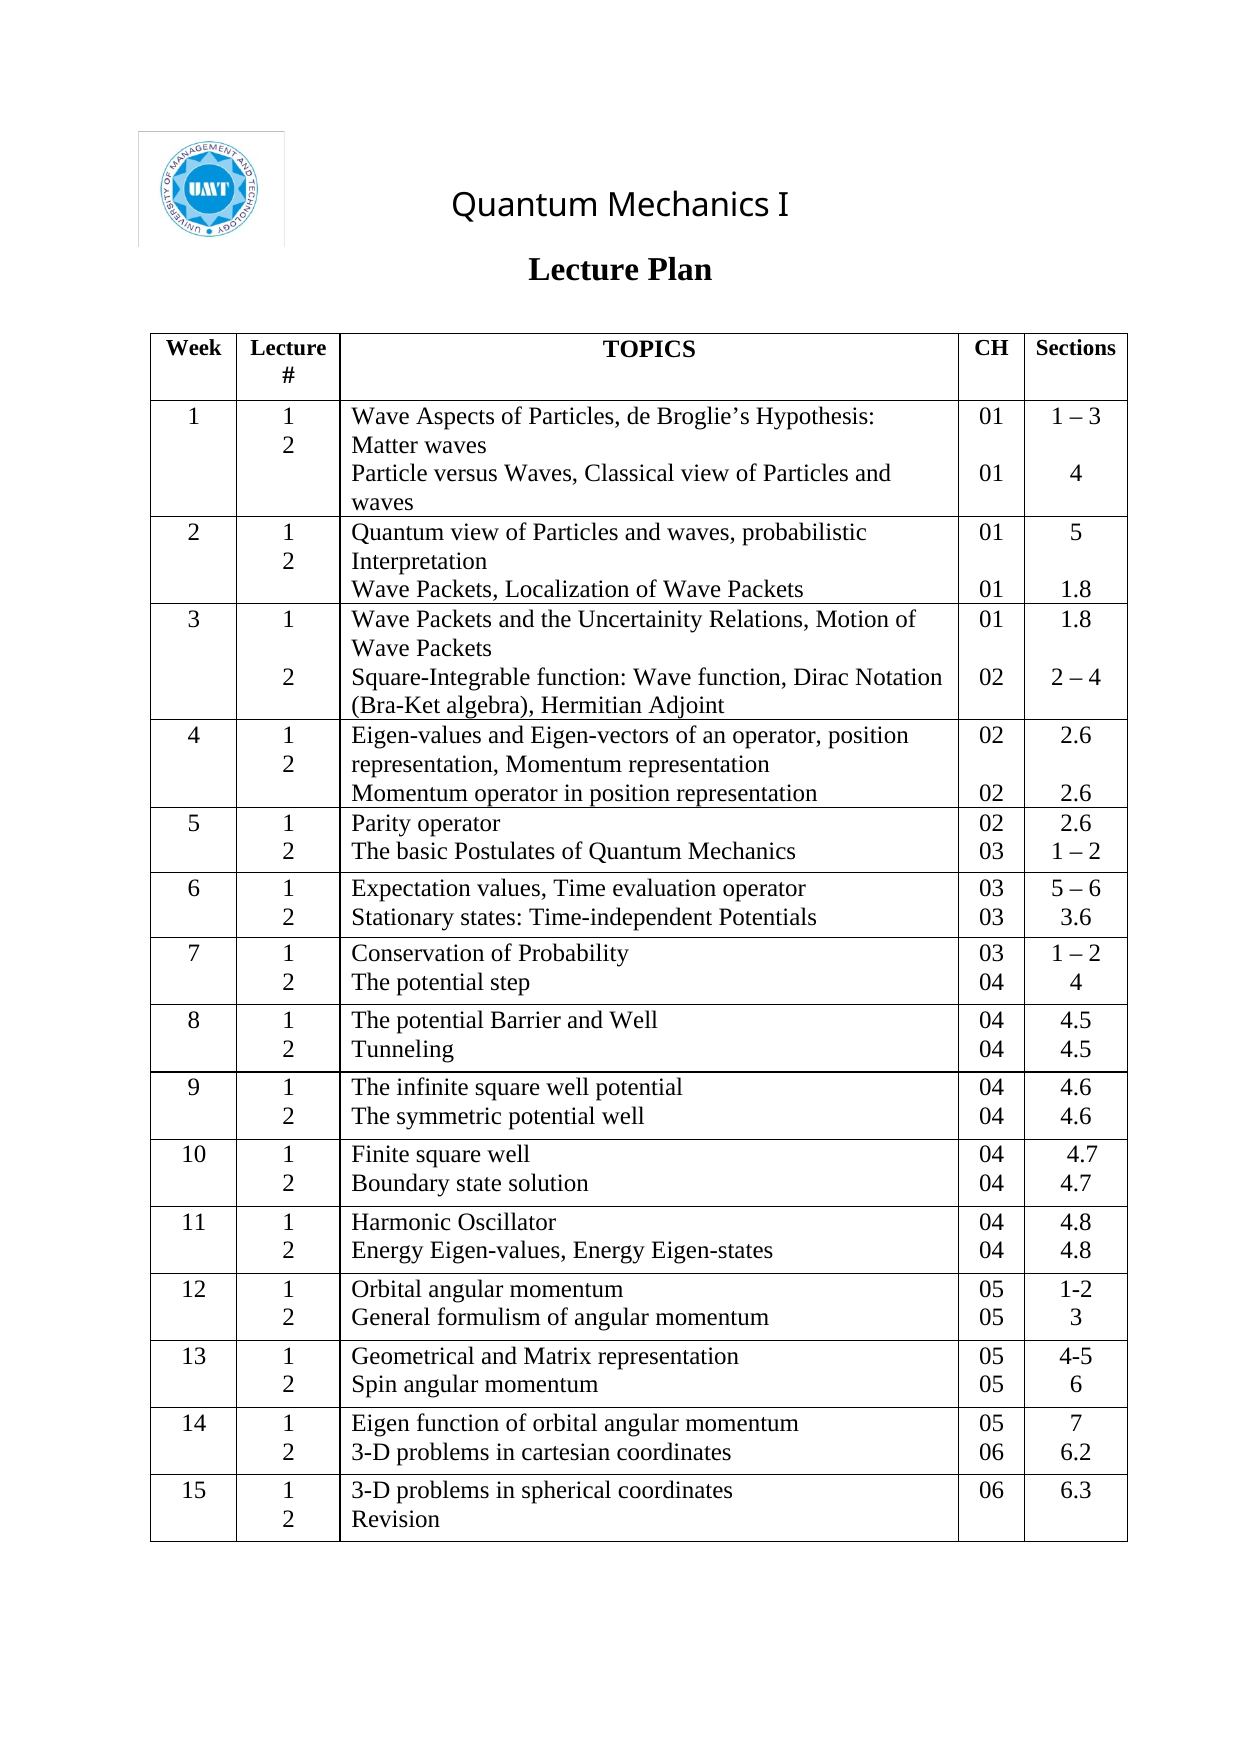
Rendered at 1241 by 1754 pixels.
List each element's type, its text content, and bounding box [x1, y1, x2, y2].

table_cell 1 2 [237, 401, 339, 516]
table_cell 8 [151, 1005, 236, 1071]
table_cell 4.5 4.5 [1025, 1005, 1127, 1071]
table_cell 05 05 [959, 1274, 1024, 1340]
table_cell 1 2 [237, 1274, 339, 1340]
table_cell 03 03 [959, 873, 1024, 937]
table_cell 3-D problems in spherical coordinates Revision [341, 1475, 958, 1541]
table_cell 4.8 4.8 [1025, 1207, 1127, 1273]
table_cell 03 04 [959, 938, 1024, 1004]
table_cell 1 2 [237, 720, 339, 807]
table_cell 3 [151, 604, 236, 719]
table_cell Finite square well Boundary state solution [341, 1140, 958, 1206]
table_cell 6 [151, 873, 236, 937]
table_header TOPICS [341, 334, 958, 400]
table_cell 5 [151, 808, 236, 872]
table_cell 1 2 [237, 938, 339, 1004]
table_cell 1 2 [237, 1207, 339, 1273]
table_cell 05 05 [959, 1341, 1024, 1407]
table_cell 1 2 [237, 1341, 339, 1407]
table_cell 13 [151, 1341, 236, 1407]
table_cell 05 06 [959, 1408, 1024, 1474]
table_cell 1 2 [237, 1408, 339, 1474]
table_cell Parity operator The basic Postulates of Quantum Mechanics [341, 808, 958, 872]
table_cell 4.7 4.7 [1025, 1140, 1127, 1206]
table_cell 04 04 [959, 1005, 1024, 1071]
table_cell 01 02 [959, 604, 1024, 719]
table_cell 01 01 [959, 517, 1024, 603]
table_cell Expectation values, Time evaluation operator Stationary states: Time-independent Potentials [341, 873, 958, 937]
table_cell 06 [959, 1475, 1024, 1541]
table_cell The potential Barrier and Well Tunneling [341, 1005, 958, 1071]
table_cell 4-5 6 [1025, 1341, 1127, 1407]
table_cell 1 2 [237, 1073, 339, 1138]
table_cell 2.6 2.6 [1025, 720, 1127, 807]
table_cell 1 2 [237, 1005, 339, 1071]
table_cell Wave Packets and the Uncertainity Relations, Motion of Wave Packets Square-Integrable function: Wave function, Dirac Notation (Bra-Ket algebra), Hermitian Adjoint [341, 604, 958, 719]
table_cell 2 [151, 517, 236, 603]
table_cell 5 1.8 [1025, 517, 1127, 603]
table_cell 02 02 [959, 720, 1024, 807]
table_cell 1 2 [237, 1475, 339, 1541]
table_cell Conservation of Probability The potential step [341, 938, 958, 1004]
table_cell 1 – 3 4 [1025, 401, 1127, 516]
table_cell 4 [151, 720, 236, 807]
picture [138, 131, 285, 247]
table_cell 1 2 [237, 808, 339, 872]
table_cell Orbital angular momentum General formulism of angular momentum [341, 1274, 958, 1340]
table_cell Wave Aspects of Particles, de Broglie’s Hypothesis: Matter waves Particle versus Waves, Classical view of Particles and waves [341, 401, 958, 516]
table_cell 1 – 2 4 [1025, 938, 1127, 1004]
table_cell 04 04 [959, 1207, 1024, 1273]
table_header CH [959, 334, 1024, 400]
table_cell 04 04 [959, 1140, 1024, 1206]
table_cell Eigen function of orbital angular momentum 3-D problems in cartesian coordinates [341, 1408, 958, 1474]
table_cell Eigen-values and Eigen-vectors of an operator, position representation, Momentum representation Momentum operator in position representation [341, 720, 958, 807]
table_header Sections [1025, 334, 1127, 400]
table_cell 5 – 6 3.6 [1025, 873, 1127, 937]
table_cell 02 03 [959, 808, 1024, 872]
table_cell 6.3 [1025, 1475, 1127, 1541]
table_cell 1 2 [237, 604, 339, 719]
table_cell 10 [151, 1140, 236, 1206]
table_cell 7 6.2 [1025, 1408, 1127, 1474]
table_cell 9 [151, 1073, 236, 1138]
table_cell 1 [151, 401, 236, 516]
table_header Lecture # [237, 334, 339, 400]
text Quantum Mechanics I [285, 181, 1090, 226]
table_cell 11 [151, 1207, 236, 1273]
table_cell Quantum view of Particles and waves, probabilistic Interpretation Wave Packets, Localization of Wave Packets [341, 517, 958, 603]
table_cell 14 [151, 1408, 236, 1474]
table_cell 1 2 [237, 517, 339, 603]
table_cell 1 2 [237, 1140, 339, 1206]
table_cell 7 [151, 938, 236, 1004]
table_cell The infinite square well potential The symmetric potential well [341, 1073, 958, 1138]
table_cell Harmonic Oscillator Energy Eigen-values, Energy Eigen-states [341, 1207, 958, 1273]
table_cell 1 2 [237, 873, 339, 937]
table_cell 01 01 [959, 401, 1024, 516]
table_cell 15 [151, 1475, 236, 1541]
table_cell 1-2 3 [1025, 1274, 1127, 1340]
table_cell 2.6 1 – 2 [1025, 808, 1127, 872]
table_cell 4.6 4.6 [1025, 1073, 1127, 1138]
table_cell 1.8 2 – 4 [1025, 604, 1127, 719]
table_cell 12 [151, 1274, 236, 1340]
table_header Week [151, 334, 236, 400]
table_cell Geometrical and Matrix representation Spin angular momentum [341, 1341, 958, 1407]
text Lecture Plan [150, 249, 1090, 287]
table_cell 04 04 [959, 1073, 1024, 1138]
